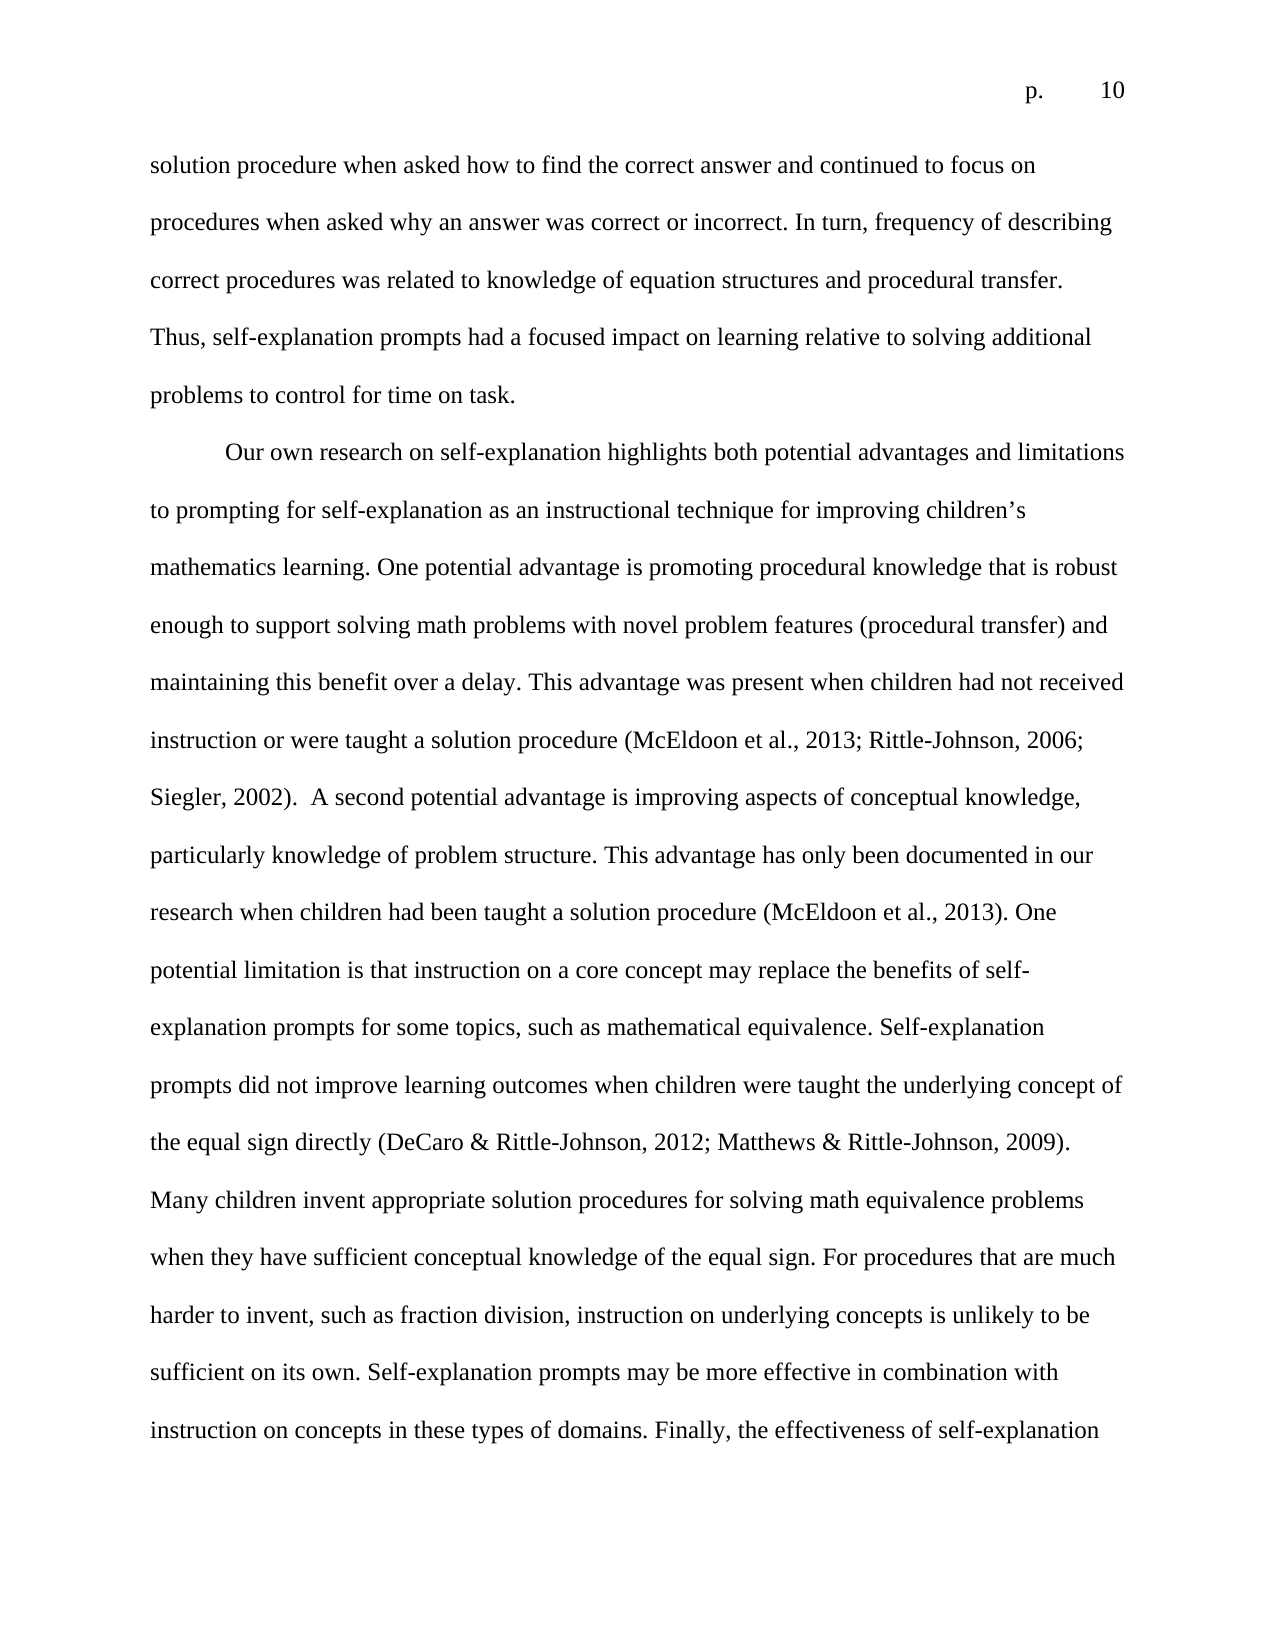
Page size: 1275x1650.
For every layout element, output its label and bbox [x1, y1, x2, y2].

text [150, 437, 1125, 1444]
text [150, 150, 1125, 409]
